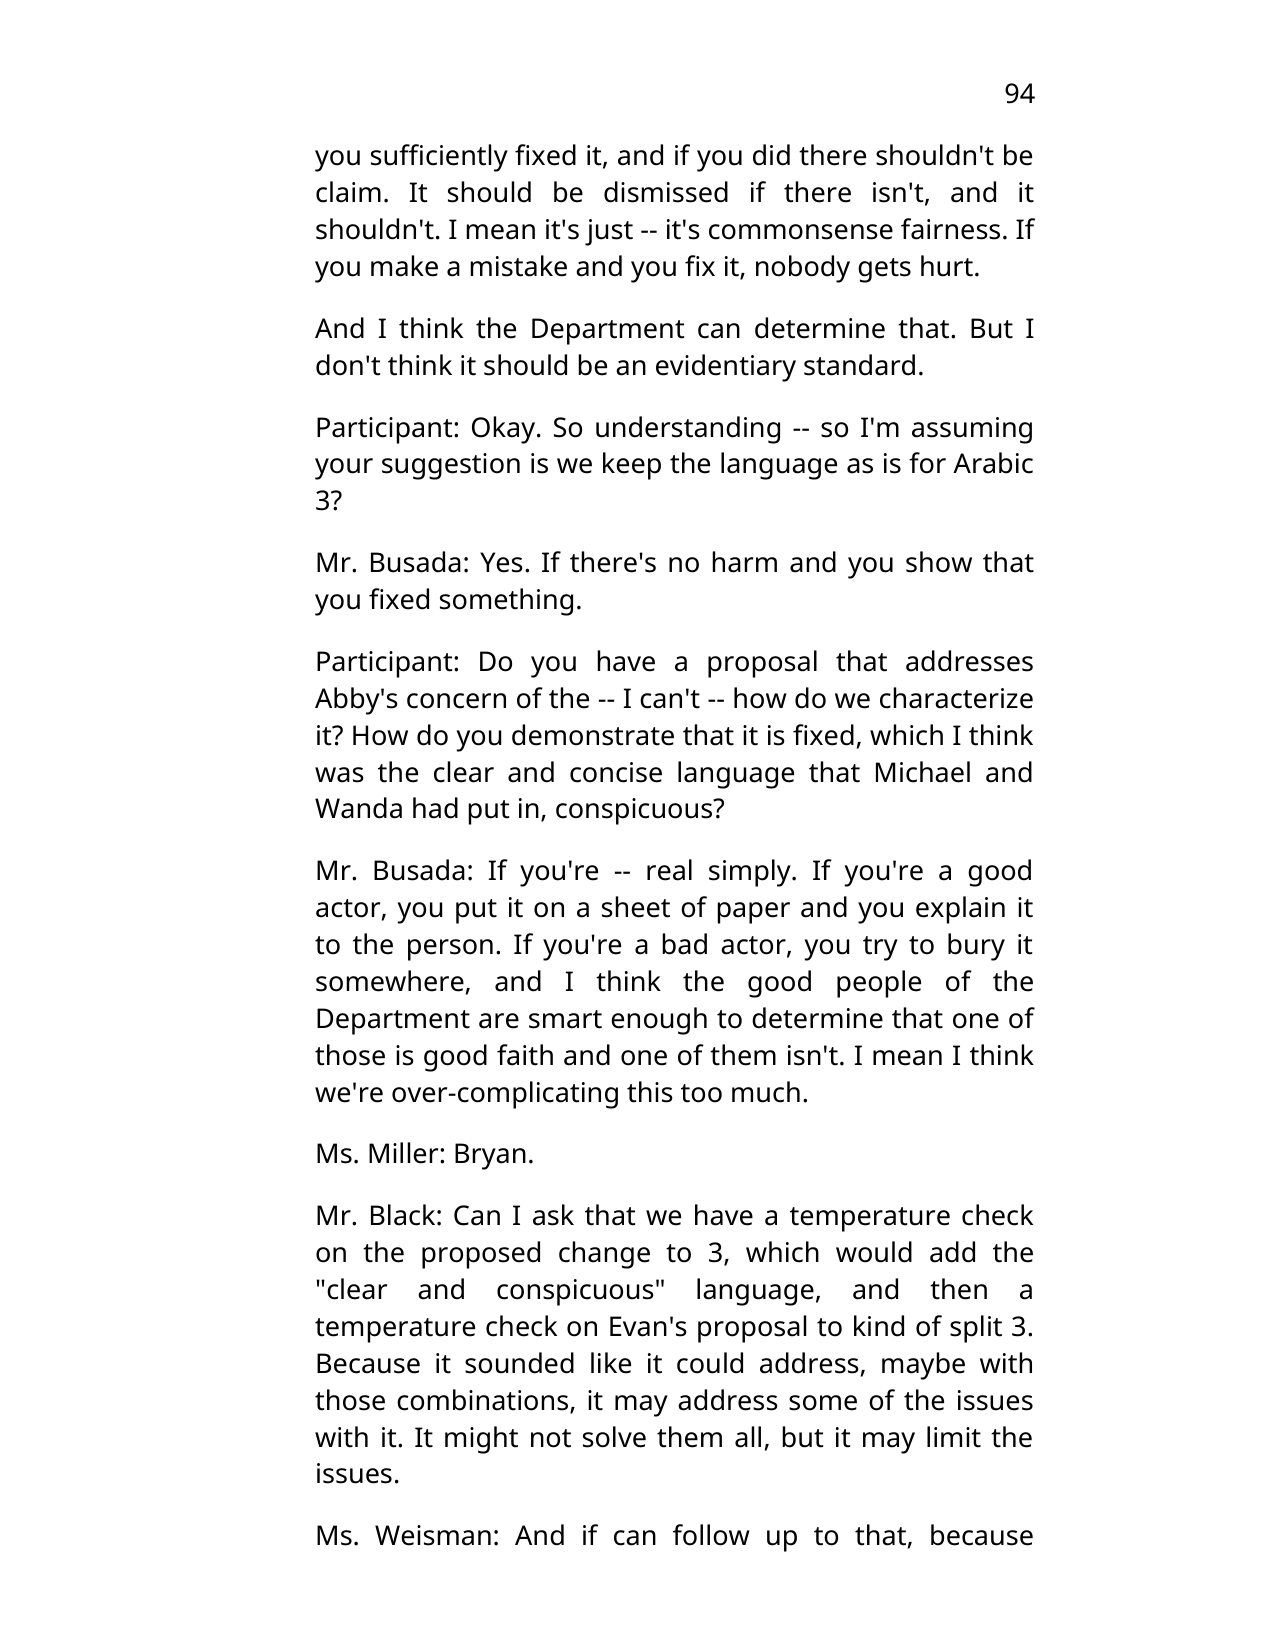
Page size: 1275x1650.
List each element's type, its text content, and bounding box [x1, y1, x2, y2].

text Ms. Miller: Bryan. [315, 1135, 1035, 1172]
text Participant: Okay. So understanding -- so I'm assuming your suggestion is we keep the language as is for Arabic 3? [315, 408, 1035, 519]
text Mr. Black: Can I ask that we have a temperature check on the proposed change to 3, which would add the "clear and conspicuous" language, and then a temperature check on Evan's proposal to kind of split 3. Because it sounded like it could address, maybe with those combinations, it may address some of the issues with it. It might not solve them all, but it may limit the issues. [315, 1197, 1035, 1492]
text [315, 137, 1035, 284]
text Participant: Do you have a proposal that addresses Abby's concern of the -- I can't -- how do we characterize it? How do you demonstrate that it is fixed, which I think was the clear and concise language that Michael and Wanda had put in, conspicuous? [315, 642, 1035, 827]
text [315, 1517, 1035, 1554]
text And I think the Department can determine that. But I don't think it should be an evidentiary standard. [315, 309, 1035, 383]
text Mr. Busada: Yes. If there's no harm and you show that you fixed something. [315, 544, 1035, 617]
text Mr. Busada: If you're -- real simply. If you're a good actor, you put it on a sheet of paper and you explain it to the person. If you're a bad actor, you try to bury it somewhere, and I think the good people of the Department are smart enough to determine that one of those is good faith and one of them isn't. I mean I think we're over-complicating this too much. [315, 852, 1035, 1110]
